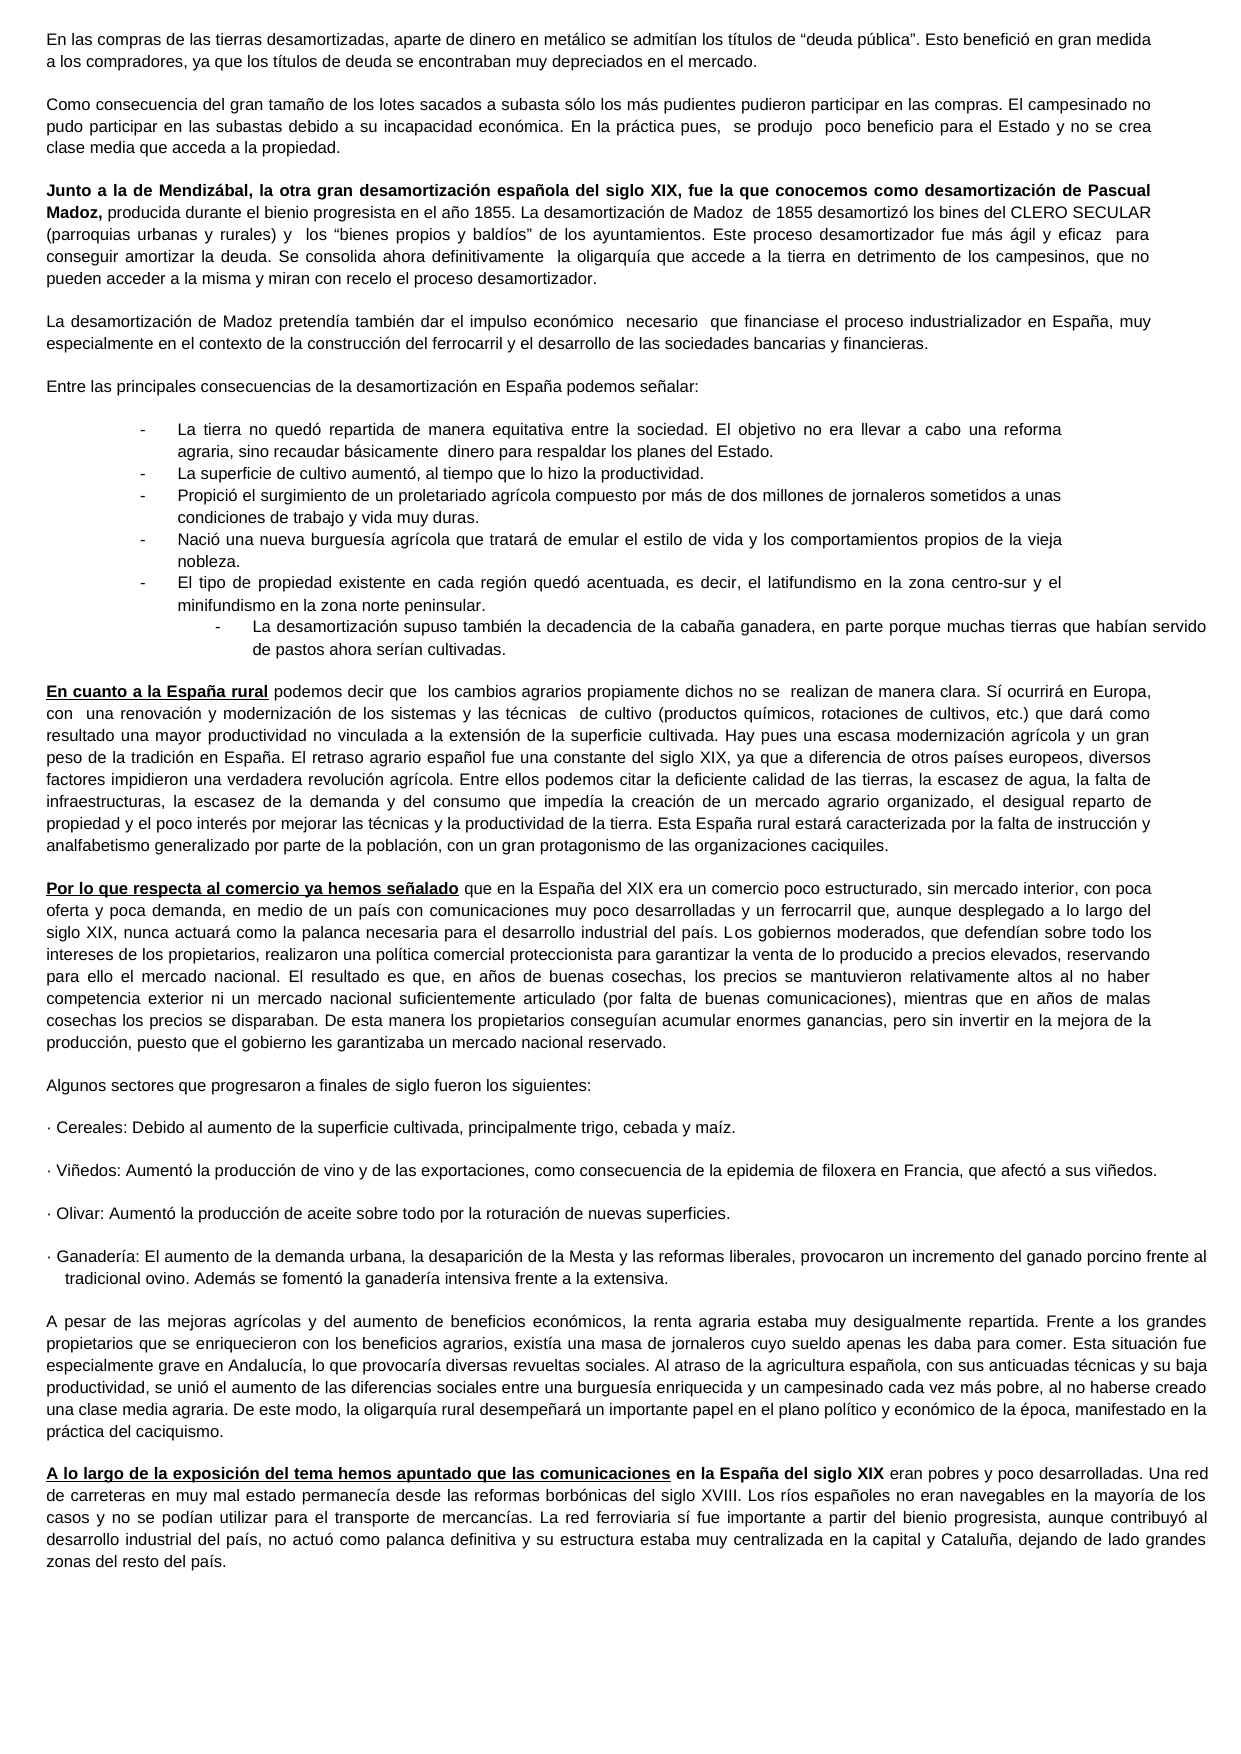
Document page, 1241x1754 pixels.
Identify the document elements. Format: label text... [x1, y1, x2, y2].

text Entre las principales consecuencias de la desamortización en España podemos señalar: [46, 377, 1152, 396]
list La superficie de cultivo aumentó, al tiempo que lo hizo la productividad. [140, 463, 1063, 483]
text · Olivar: Aumentó la producción de aceite sobre todo por la roturación de nuevas superficies. [46, 1204, 1208, 1223]
text · Viñedos: Aumentó la producción de vino y de las exportaciones, como consecuencia de la epidemia de filoxera en Francia, que afectó a sus viñedos. [46, 1161, 1208, 1180]
text A lo largo de la exposición del tema hemos apuntado que las comunicaciones en la España del siglo XIX eran pobres y poco desarrolladas. Una red de carreteras en muy mal estado permanecía desde las reformas borbónicas del siglo XVIII. Los ríos españoles no eran navegables en la mayoría de los casos y no se podían utilizar para el transporte de mercancías. La red ferroviaria sí fue importante a partir del bienio progresista, aunque contribuyó al desarrollo industrial del país, no actuó como palanca definitiva y su estructura estaba muy centralizada en la capital y Cataluña, dejando de lado grandes zonas del resto del país. [46, 1464, 1208, 1571]
text · Cereales: Debido al aumento de la superficie cultivada, principalmente trigo, cebada y maíz. [46, 1118, 1208, 1137]
text En cuanto a la España rural podemos decir que los cambios agrarios propiamente dichos no se realizan de manera clara. Sí ocurrirá en Europa, con una renovación y modernización de los sistemas y las técnicas de cultivo (productos químicos, rotaciones de cultivos, etc.) que dará como resultado una mayor productividad no vinculada a la extensión de la superficie cultivada. Hay pues una escasa modernización agrícola y un gran peso de la tradición en España. El retraso agrario español fue una constante del siglo XIX, ya que a diferencia de otros países europeos, diversos factores impidieron una verdadera revolución agrícola. Entre ellos podemos citar la deficiente calidad de las tierras, la escasez de agua, la falta de infraestructuras, la escasez de la demanda y del consumo que impedía la creación de un mercado agrario organizado, el desigual reparto de propiedad y el poco interés por mejorar las técnicas y la productividad de la tierra. Esta España rural estará caracterizada por la falta de instrucción y analfabetismo generalizado por parte de la población, con un gran protagonismo de las organizaciones caciquiles. [46, 682, 1152, 855]
list La tierra no quedó repartida de manera equitativa entre la sociedad. El objetivo no era llevar a cabo una reforma agraria, sino recaudar básicamente dinero para respaldar los planes del Estado. [140, 419, 1063, 461]
text La desamortización de Madoz pretendía también dar el impulso económico necesario que financiase el proceso industrializador en España, muy especialmente en el contexto de la construcción del ferrocarril y el desarrollo de las sociedades bancarias y financieras. [46, 312, 1152, 353]
text En las compras de las tierras desamortizadas, aparte de dinero en metálico se admitían los títulos de “deuda pública”. Esto benefició en gran medida a los compradores, ya que los títulos de deuda se encontraban muy depreciados en el mercado. [46, 29, 1152, 71]
list El tipo de propiedad existente en cada región quedó acentuada, es decir, el latifundismo en la zona centro-sur y el minifundismo en la zona norte peninsular. [140, 573, 1063, 614]
text Por lo que respecta al comercio ya hemos señalado que en la España del XIX era un comercio poco estructurado, sin mercado interior, con poca oferta y poca demanda, en medio de un país con comunicaciones muy poco desarrolladas y un ferrocarril que, aunque desplegado a lo largo del siglo XIX, nunca actuará como la palanca necesaria para el desarrollo industrial del país. Los gobiernos moderados, que defendían sobre todo los intereses de los propietarios, realizaron una política comercial proteccionista para garantizar la venta de lo producido a precios elevados, reservando para ello el mercado nacional. El resultado es que, en años de buenas cosechas, los precios se mantuvieron relativamente altos al no haber competencia exterior ni un mercado nacional suficientemente articulado (por falta de buenas comunicaciones), mientras que en años de malas cosechas los precios se disparaban. De esta manera los propietarios conseguían acumular enormes ganancias, pero sin invertir en la mejora de la producción, puesto que el gobierno les garantizaba un mercado nacional reservado. [46, 879, 1152, 1052]
text Junto a la de Mendizábal, la otra gran desamortización española del siglo XIX, fue la que conocemos como desamortización de Pascual Madoz, producida durante el bienio progresista en el año 1855. La desamortización de Madoz de 1855 desamortizó los bines del CLERO SECULAR (parroquias urbanas y rurales) y los “bienes propios y baldíos” de los ayuntamientos. Este proceso desamortizador fue más ágil y eficaz para conseguir amortizar la deuda. Se consolida ahora definitivamente la oligarquía que accede a la tierra en detrimento de los campesinos, que no pueden acceder a la misma y miran con recelo el proceso desamortizador. [46, 181, 1152, 288]
text Algunos sectores que progresaron a finales de siglo fueron los siguientes: [46, 1075, 1208, 1094]
list Propició el surgimiento de un proletariado agrícola compuesto por más de dos millones de jornaleros sometidos a unas condiciones de trabajo y vida muy duras. [140, 485, 1063, 527]
text A pesar de las mejoras agrícolas y del aumento de beneficios económicos, la renta agraria estaba muy desigualmente repartida. Frente a los grandes propietarios que se enriquecieron con los beneficios agrarios, existía una masa de jornaleros cuyo sueldo apenas les daba para comer. Esta situación fue especialmente grave en Andalucía, lo que provocaría diversas revueltas sociales. Al atraso de la agricultura española, con sus anticuadas técnicas y su baja productividad, se unió el aumento de las diferencias sociales entre una burguesía enriquecida y un campesinado cada vez más pobre, al no haberse creado una clase media agraria. De este modo, la oligarquía rural desempeñará un importante papel en el plano político y económico de la época, manifestado en la práctica del caciquismo. [46, 1311, 1208, 1441]
list La desamortización supuso también la decadencia de la cabaña ganadera, en parte porque muchas tierras que habían servido de pastos ahora serían cultivadas. [215, 617, 1208, 658]
list Nació una nueva burguesía agrícola que tratará de emular el estilo de vida y los comportamientos propios de la vieja nobleza. [140, 529, 1063, 571]
text Como consecuencia del gran tamaño de los lotes sacados a subasta sólo los más pudientes pudieron participar en las compras. El campesinado no pudo participar en las subastas debido a su incapacidad económica. En la práctica pues, se produjo poco beneficio para el Estado y no se crea clase media que acceda a la propiedad. [46, 94, 1152, 157]
text · Ganadería: El aumento de la demanda urbana, la desaparición de la Mesta y las reformas liberales, provocaron un incremento del ganado porcino frente al tradicional ovino. Además se fomentó la ganadería intensiva frente a la extensiva. [46, 1247, 1208, 1288]
